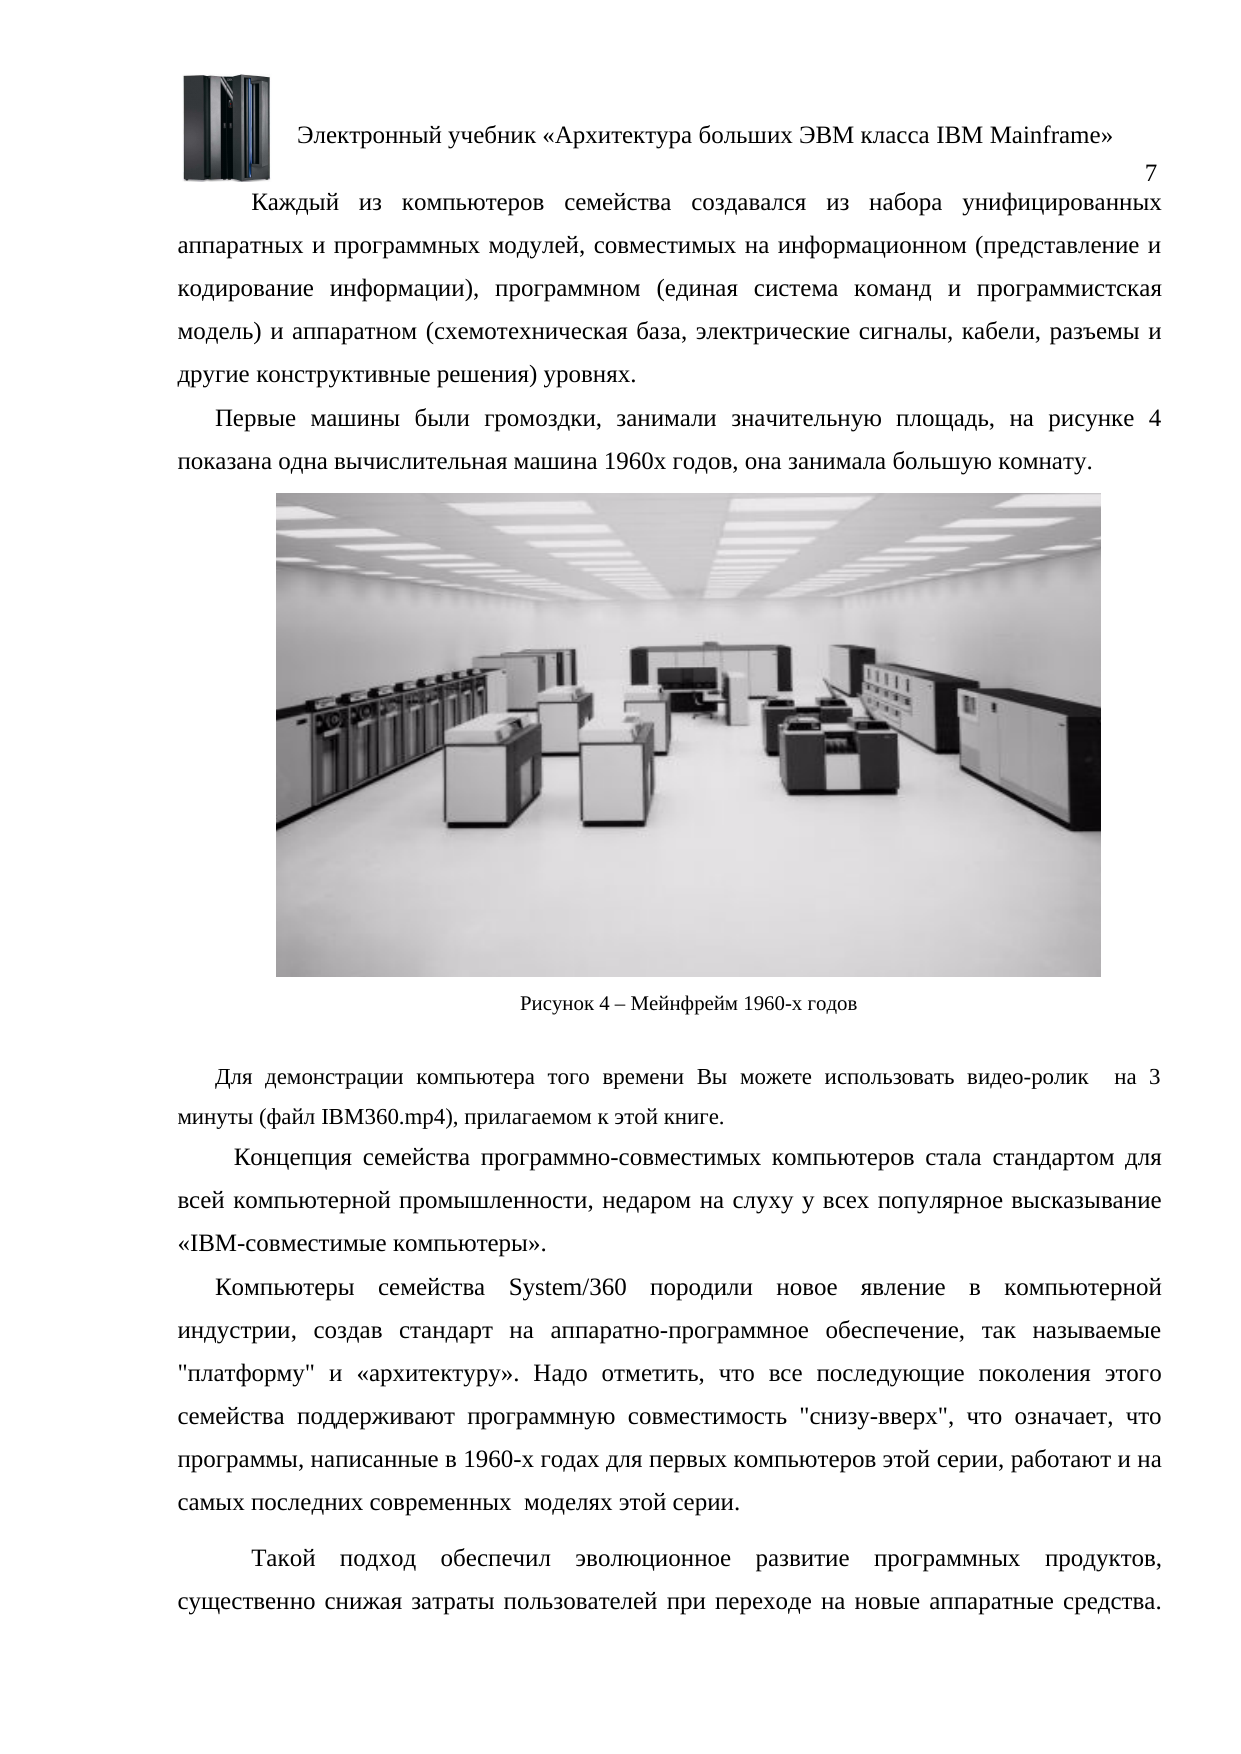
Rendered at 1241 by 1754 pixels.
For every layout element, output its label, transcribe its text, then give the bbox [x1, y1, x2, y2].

text Для демонстрации компьютера того времени Вы можете использовать видео-ролик на 3 минуты (файл IBM360.mp4), прилагаемом к этой книге. [177, 1063, 1162, 1129]
text Концепция семейства программно-совместимых компьютеров стала стандартом для всей компьютерной промышленности, недаром на слуху у всех популярное высказывание «IBM-совместимые компьютеры». [177, 1142, 1162, 1257]
text Компьютеры семейства System/360 породили новое явление в компьютерной индустрии, создав стандарт на аппаратно-программное обеспечение, так называемые "платформу" и «архитектуру». Надо отметить, что все последующие поколения этого семейства поддерживают программную совместимость "снизу-вверх", что означает, что программы, написанные в 1960-х годах для первых компьютеров этой серии, работают и на самых последних современных моделях этой серии. [177, 1272, 1162, 1516]
text Рисунок 4 – Мейнфрейм 1960-х годов [177, 991, 1162, 1015]
text Каждый из компьютеров семейства создавался из набора унифицированных аппаратных и программных модулей, совместимых на информационном (представление и кодирование информации), программном (единая система команд и программистская модель) и аппаратном (схемотехническая база, электрические сигналы, кабели, разъемы и другие конструктивные решения) уровнях. [177, 187, 1162, 388]
text Первые машины были громоздки, занимали значительную площадь, на рисунке 4 показана одна вычислительная машина 1960х годов, она занимала большую комнату. [177, 403, 1162, 474]
picture [182, 73, 272, 182]
